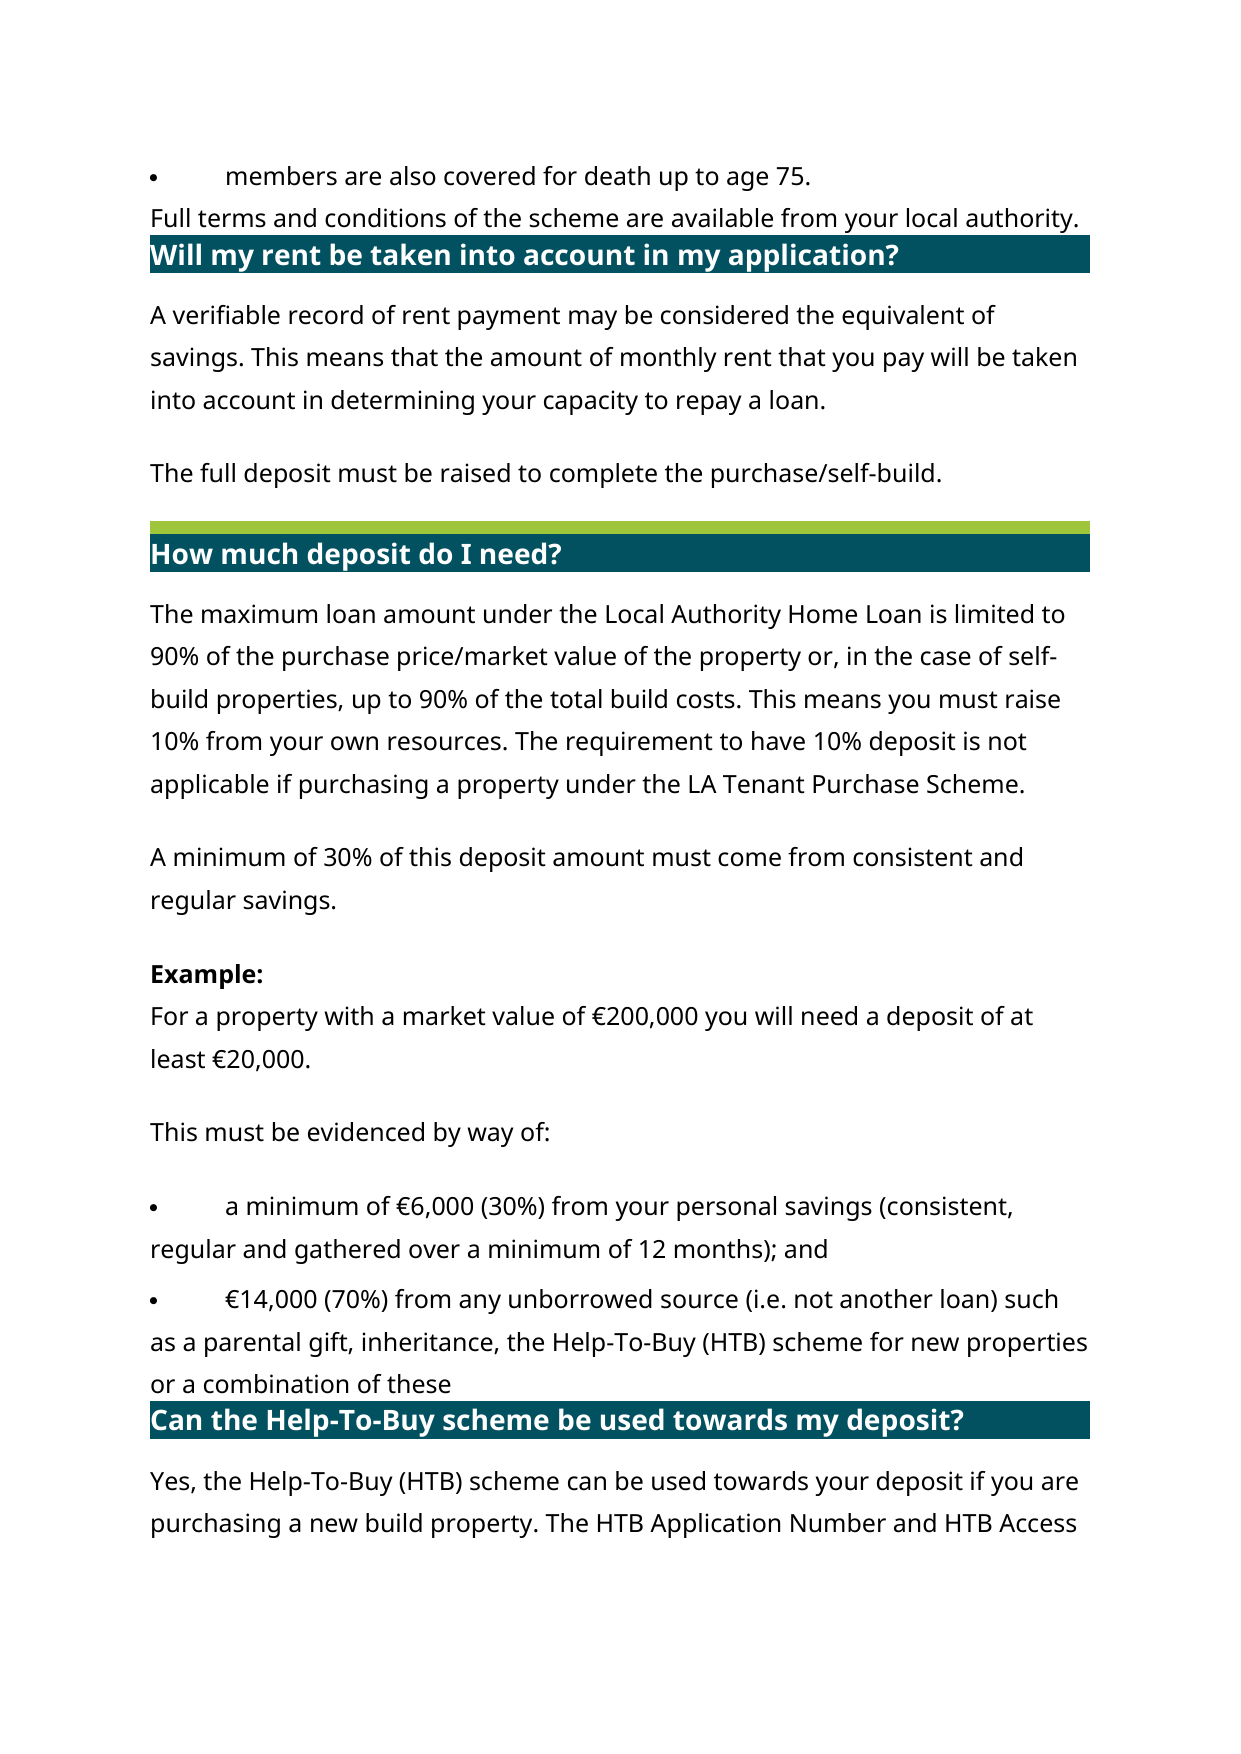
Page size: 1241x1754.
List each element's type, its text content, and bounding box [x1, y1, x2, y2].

text This must be evidenced by way of: [150, 1107, 1090, 1149]
text The maximum loan amount under the Local Authority Home Loan is limited to 90% of the purchase price/market value of the property or, in the case of self-build properties, up to 90% of the total build costs. This means you must raise 10% from your own resources. The requirement to have 10% deposit is not applicable if purchasing a property under the LA Tenant Purchase Scheme. [150, 588, 1090, 800]
text For a property with a market value of €200,000 you will need a deposit of at least €20,000. [150, 990, 1090, 1075]
text A verifiable record of rent payment may be considered the equivalent of savings. This means that the amount of monthly rent that you pay will be taken into account in determining your capacity to repay a loan. [150, 289, 1090, 416]
text Full terms and conditions of the scheme are available from your local authority. [150, 192, 1090, 235]
list members are also covered for death up to age 75. [150, 150, 1090, 192]
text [150, 1455, 1090, 1540]
text Will my rent be taken into account in my application? [150, 235, 1090, 273]
text Can the Help-To-Buy scheme be used towards my deposit? [150, 1401, 1090, 1439]
list €14,000 (70%) from any unborrowed source (i.e. not another loan) such as a parental gift, inheritance, the Help-To-Buy (HTB) scheme for new properties or a combination of these [150, 1273, 1090, 1401]
text A minimum of 30% of this deposit amount must come from consistent and regular savings. [150, 832, 1090, 917]
list a minimum of €6,000 (30%) from your personal savings (consistent, regular and gathered over a minimum of 12 months); and [150, 1180, 1090, 1265]
text Example: [150, 948, 1090, 990]
text How much deposit do I need? [150, 534, 1090, 572]
text The full deposit must be raised to complete the purchase/self-build. [150, 448, 1090, 521]
